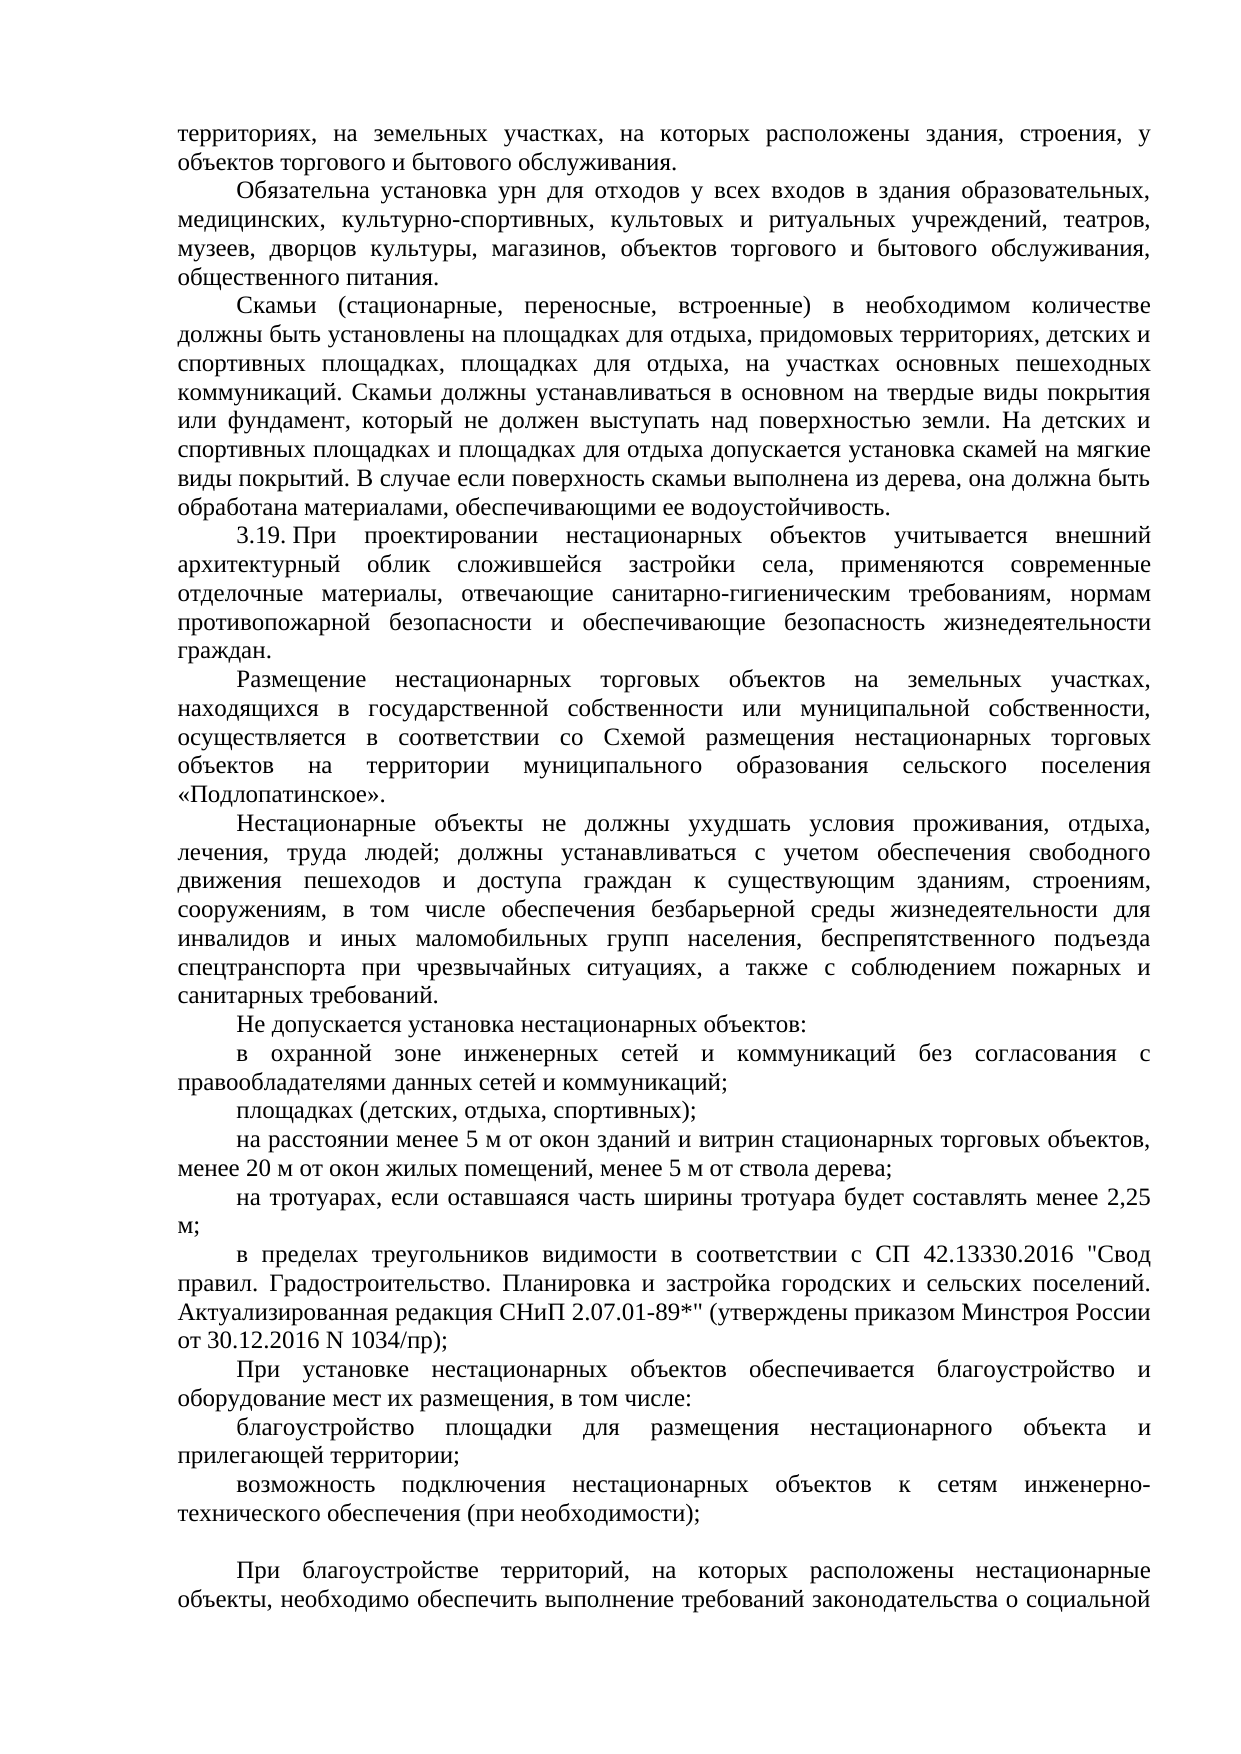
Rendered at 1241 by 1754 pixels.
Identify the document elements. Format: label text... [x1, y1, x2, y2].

text Размещение нестационарных торговых объектов на земельных участках, находящихся в государственной собственности или муниципальной собственности, осуществляется в соответствии со Схемой размещения нестационарных торговых объектов на территории муниципального образования сельского поселения «Подлопатинское». [177, 664, 1152, 808]
text на тротуарах, если оставшаяся часть ширины тротуара будет составлять менее 2,25 м; [177, 1182, 1152, 1239]
text При установке нестационарных объектов обеспечивается благоустройство и оборудование мест их размещения, в том числе: [177, 1354, 1152, 1412]
text Нестационарные объекты не должны ухудшать условия проживания, отдыха, лечения, труда людей; должны устанавливаться с учетом обеспечения свободного движения пешеходов и доступа граждан к существующим зданиям, строениям, сооружениям, в том числе обеспечения безбарьерной среды жизнедеятельности для инвалидов и иных маломобильных групп населения, беспрепятственного подъезда спецтранспорта при чрезвычайных ситуациях, а также с соблюдением пожарных и санитарных требований. [177, 808, 1152, 1009]
text Скамьи (стационарные, переносные, встроенные) в необходимом количестве должны быть установлены на площадках для отдыха, придомовых территориях, детских и спортивных площадках, площадках для отдыха, на участках основных пешеходных коммуникаций. Скамьи должны устанавливаться в основном на твердые виды покрытия или фундамент, который не должен выступать над поверхностью земли. На детских и спортивных площадках и площадках для отдыха допускается установка скамей на мягкие виды покрытий. В случае если поверхность скамьи выполнена из дерева, она должна быть обработана материалами, обеспечивающими ее водоустойчивость. [177, 291, 1152, 521]
text возможность подключения нестационарных объектов к сетям инженерно-технического обеспечения (при необходимости); [177, 1469, 1152, 1527]
text в пределах треугольников видимости в соответствии с СП 42.13330.2016 "Свод правил. Градостроительство. Планировка и застройка городских и сельских поселений. Актуализированная редакция СНиП 2.07.01-89*" (утверждены приказом Минстроя России от 30.12.2016 N 1034/пр); [177, 1239, 1152, 1354]
text на расстоянии менее 5 м от окон зданий и витрин стационарных торговых объектов, менее 20 м от окон жилых помещений, менее 5 м от ствола дерева; [177, 1124, 1152, 1182]
text в охранной зоне инженерных сетей и коммуникаций без согласования с правообладателями данных сетей и коммуникаций; [177, 1038, 1152, 1096]
text 3.19. При проектировании нестационарных объектов учитывается внешний архитектурный облик сложившейся застройки села, применяются современные отделочные материалы, отвечающие санитарно-гигиеническим требованиям, нормам противопожарной безопасности и обеспечивающие безопасность жизнедеятельности граждан. [177, 521, 1152, 664]
text Не допускается установка нестационарных объектов: [177, 1009, 1152, 1038]
text Обязательна установка урн для отходов у всех входов в здания образовательных, медицинских, культурно-спортивных, культовых и ритуальных учреждений, театров, музеев, дворцов культуры, магазинов, объектов торгового и бытового обслуживания, общественного питания. [177, 176, 1152, 291]
text благоустройство площадки для размещения нестационарного объекта и прилегающей территории; [177, 1412, 1152, 1469]
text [177, 118, 1152, 176]
text площадках (детских, отдыха, спортивных); [177, 1096, 1152, 1124]
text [177, 1556, 1152, 1613]
